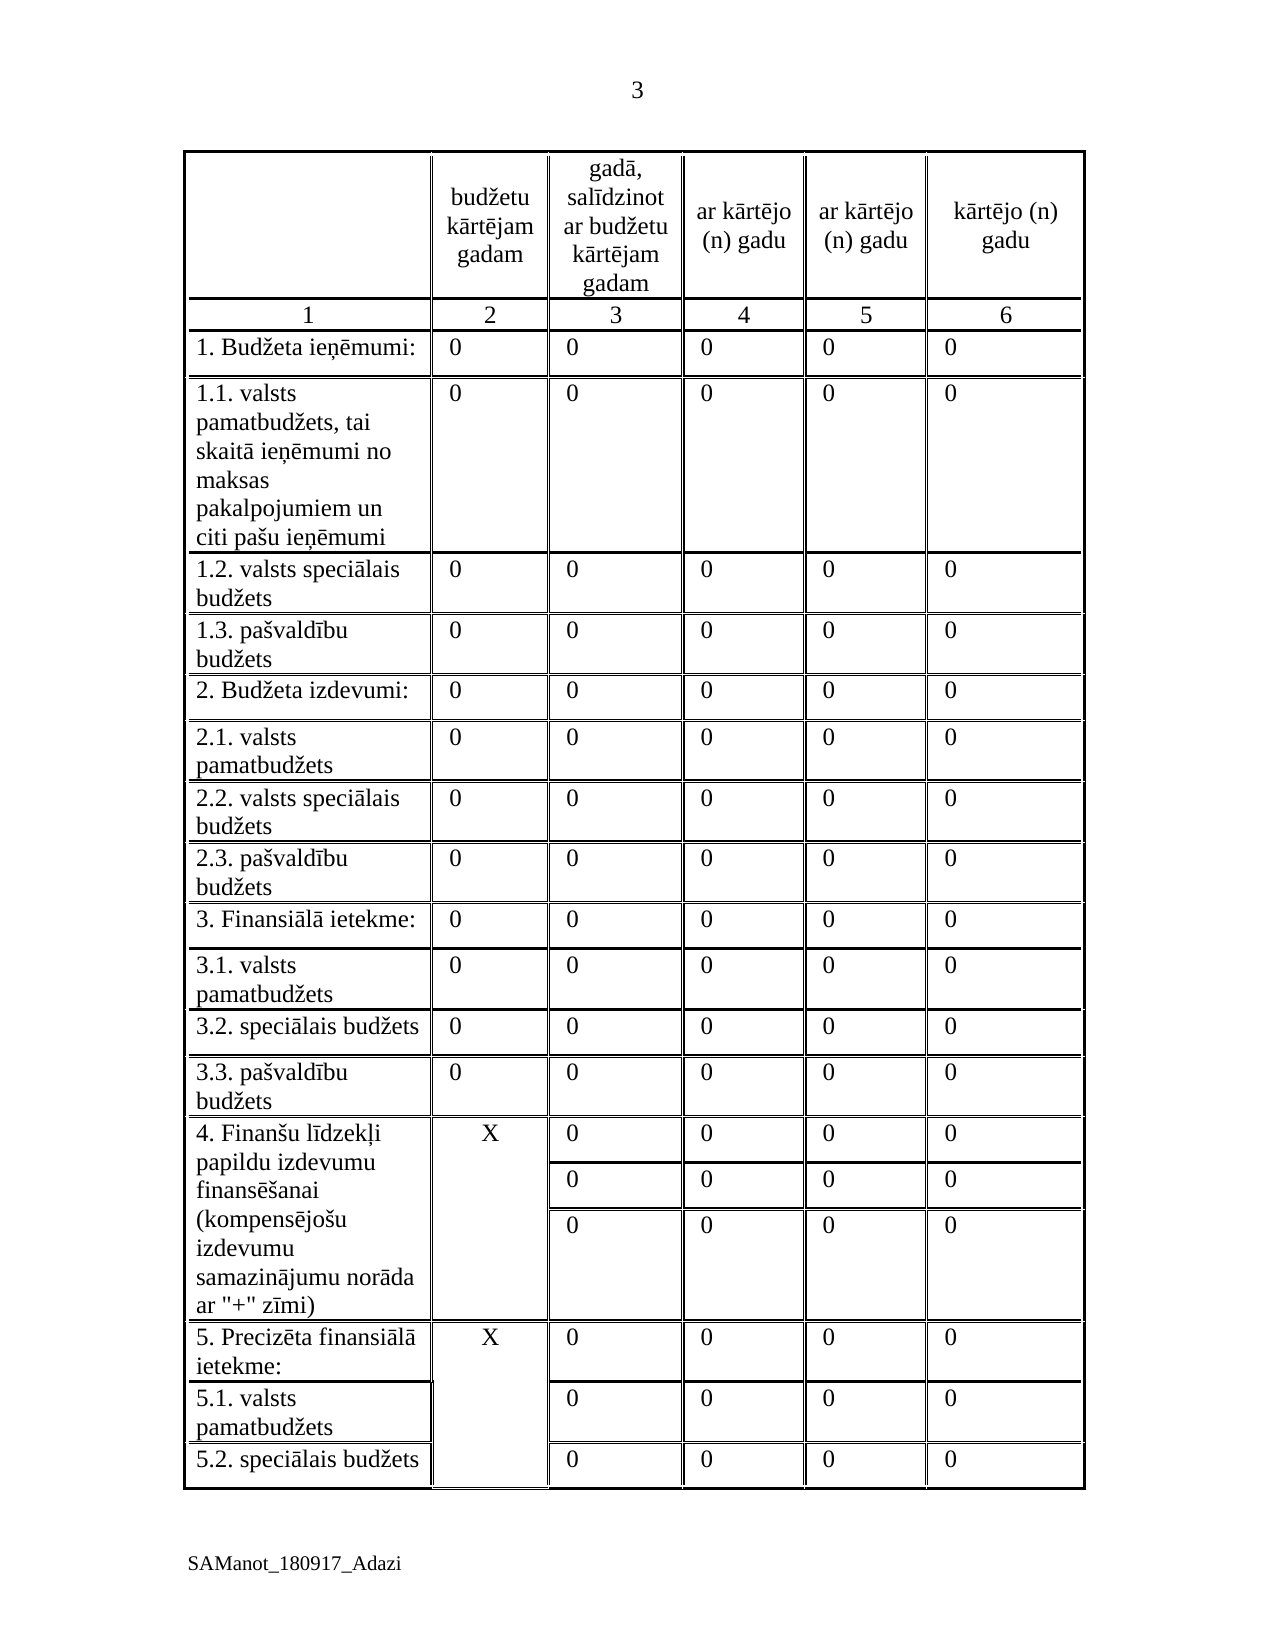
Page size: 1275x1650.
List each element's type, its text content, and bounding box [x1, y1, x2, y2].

table_cell 0 [550, 1058, 681, 1115]
table_cell 0 [807, 379, 925, 551]
table_cell 0 [807, 1011, 925, 1054]
table_cell 0 [928, 673, 1084, 719]
table_cell 0 [685, 1011, 803, 1054]
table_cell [805, 153, 927, 297]
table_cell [549, 152, 683, 297]
table_cell 0 [433, 783, 547, 840]
table_cell 0 [550, 676, 681, 719]
table_cell 0 [550, 615, 681, 672]
table_cell 1.1. valsts pamatbudžets, tai skaitā ieņēmumi no maksas pakalpojumiem un citi pašu ieņēmumi [186, 375, 430, 551]
table_cell 0 [433, 332, 547, 375]
table_cell 0 [807, 615, 925, 672]
table_cell 0 [807, 1058, 925, 1115]
table_cell 0 [550, 950, 681, 1008]
table_cell 0 [928, 1380, 1083, 1441]
table_cell 0 [807, 1211, 925, 1319]
table_cell 5.1. valsts pamatbudžets [186, 1380, 430, 1441]
table_cell 0 [550, 554, 681, 612]
table_cell 0 [685, 676, 803, 719]
table_cell 1 [186, 297, 430, 329]
table_cell 0 [685, 332, 803, 375]
table_cell 0 [685, 1058, 803, 1115]
table_cell 0 [927, 1441, 1084, 1487]
table_cell 0 [433, 615, 547, 672]
table_cell 0 [807, 904, 925, 947]
table_cell 0 [927, 719, 1084, 779]
table_cell 0 [685, 950, 803, 1008]
table_cell 0 [550, 1323, 681, 1380]
table_cell 0 [433, 722, 547, 779]
table_cell 0 [683, 1441, 805, 1487]
table_cell 0 [550, 379, 681, 551]
table_cell 0 [433, 1011, 547, 1054]
table_cell 0 [807, 783, 925, 840]
table_cell 0 [928, 1161, 1083, 1207]
table_cell 0 [550, 904, 681, 947]
table_cell 3. Finansiālā ietekme: [185, 901, 432, 947]
table_cell 0 [928, 1008, 1084, 1054]
table_cell 0 [807, 950, 925, 1008]
table_cell 0 [807, 1118, 925, 1161]
table_cell 0 [807, 1164, 925, 1207]
table_cell 0 [685, 1211, 803, 1319]
table_cell 0 [685, 379, 803, 551]
table_cell 0 [550, 844, 681, 901]
table_cell 0 [928, 1319, 1084, 1380]
table_cell 3.1. valsts pamatbudžets [186, 947, 430, 1008]
table_cell 0 [807, 1323, 925, 1380]
table_cell 0 [685, 722, 803, 779]
table_cell 0 [928, 1054, 1084, 1115]
table_cell 0 [927, 901, 1084, 947]
table_cell 0 [805, 1444, 927, 1487]
table_cell 0 [685, 1118, 803, 1161]
table_cell 0 [685, 1323, 803, 1380]
table_cell 0 [550, 783, 681, 840]
table_cell 0 [807, 722, 925, 779]
table_cell 4. Finanšu līdzekļi papildu izdevumu finansēšanai (kompensējošu izdevumu samazinājumu norāda ar "+" zīmi) [185, 1115, 432, 1319]
table_cell 0 [685, 1383, 803, 1441]
table_cell 0 [433, 904, 547, 947]
table_cell 0 [928, 779, 1084, 840]
table_cell 0 [928, 1207, 1084, 1319]
table_cell 0 [433, 379, 547, 551]
table_cell 0 [433, 950, 547, 1008]
table_cell 5. Precizēta finansiālā ietekme: [186, 1319, 430, 1380]
table_cell 0 [685, 844, 803, 901]
table_cell 0 [927, 1115, 1084, 1161]
table_cell 5.2. speciālais budžets [185, 1441, 432, 1487]
table_cell 2.1. valsts pamatbudžets [185, 719, 432, 779]
table_cell X [433, 1118, 547, 1319]
table_cell 3.2. speciālais budžets [185, 1008, 430, 1054]
table_cell 0 [927, 612, 1084, 672]
table_cell 0 [550, 1118, 681, 1161]
table_cell 0 [807, 844, 925, 901]
table_cell 0 [807, 676, 925, 719]
table_cell 0 [685, 554, 803, 612]
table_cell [432, 153, 548, 297]
table_cell 0 [550, 1011, 681, 1054]
table_cell 1.2. valsts speciālais budžets [186, 551, 430, 612]
table_cell 4 [685, 300, 803, 329]
table_cell 0 [433, 554, 547, 612]
table_cell 0 [807, 1383, 925, 1441]
table_cell 0 [807, 332, 925, 375]
table_cell 0 [928, 551, 1083, 612]
table_cell 0 [685, 615, 803, 672]
table_cell 0 [550, 1164, 681, 1207]
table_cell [927, 153, 1083, 297]
table_cell 0 [549, 1441, 683, 1487]
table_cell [683, 152, 805, 297]
table_cell 0 [685, 904, 803, 947]
table_cell 0 [433, 844, 547, 901]
table_cell 2.3. pašvaldību budžets [186, 840, 430, 901]
table_cell 0 [433, 676, 547, 719]
table_cell 0 [550, 1211, 681, 1319]
table_cell 0 [928, 329, 1083, 375]
table_cell 0 [928, 947, 1083, 1008]
table_cell 0 [807, 554, 925, 612]
table_cell 0 [685, 783, 803, 840]
table_cell 3 [550, 300, 681, 329]
table_cell 0 [928, 375, 1084, 551]
table_cell 0 [928, 840, 1084, 901]
table_cell 0 [550, 722, 681, 779]
table_cell 6 [928, 297, 1083, 329]
table_cell 2 [433, 300, 547, 329]
table_cell 3.3. pašvaldību budžets [186, 1054, 430, 1115]
table_cell 1. Budžeta ieņēmumi: [186, 329, 430, 375]
table_cell 0 [550, 1383, 681, 1441]
table_cell 0 [433, 1058, 547, 1115]
table_cell 2.2. valsts speciālais budžets [186, 779, 430, 840]
table_cell 2. Budžeta izdevumi: [186, 673, 430, 719]
table_cell 5 [807, 300, 925, 329]
table_cell 0 [685, 1164, 803, 1207]
table_cell 1.3. pašvaldību budžets [185, 612, 432, 672]
table_cell X [432, 1323, 548, 1487]
table_cell 0 [550, 332, 681, 375]
